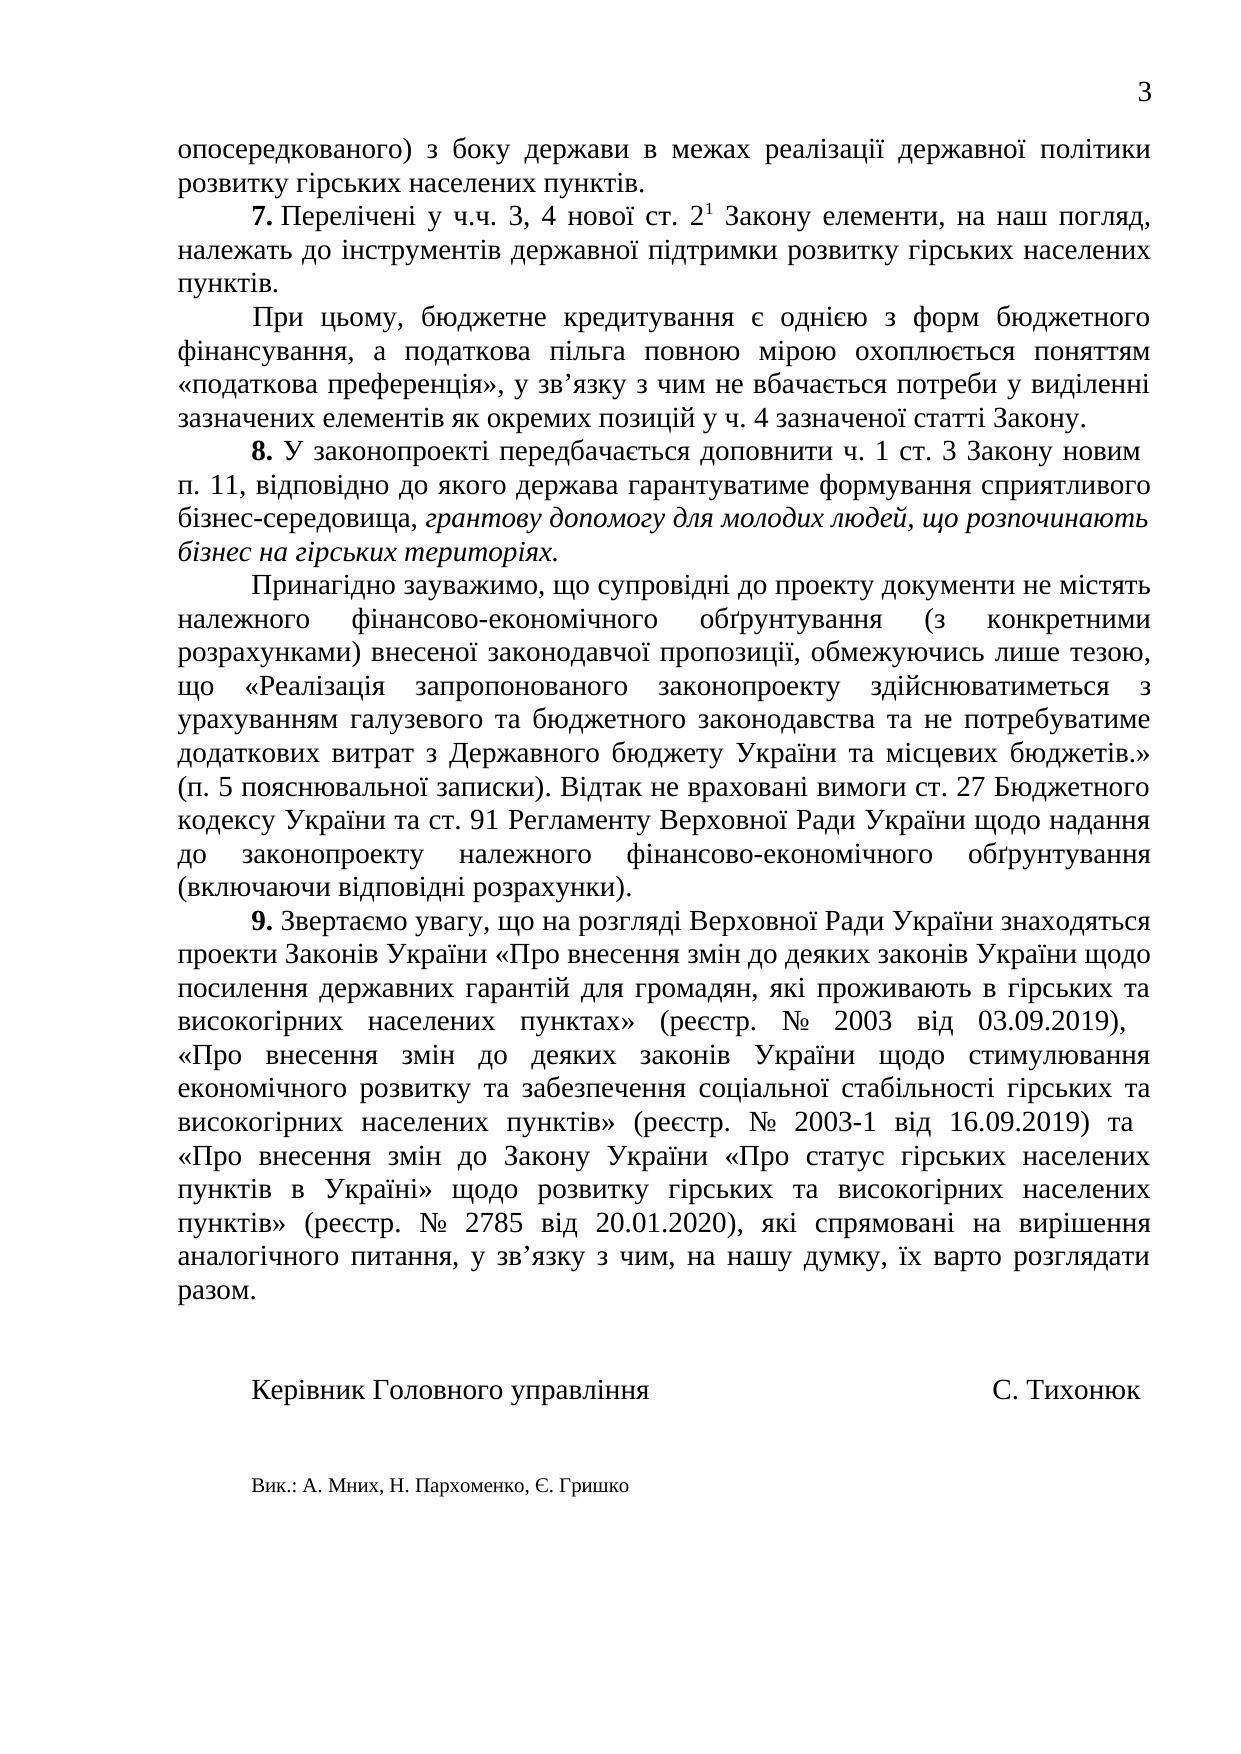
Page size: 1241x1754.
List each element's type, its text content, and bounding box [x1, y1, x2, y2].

text 9. Звертаємо увагу, що на розгляді Верховної Ради України знаходяться проекти Законів України «Про внесення змін до деяких законів України щодо посилення державних гарантій для громадян, які проживають в гірських та високогірних населених пунктах» (реєстр. № 2003 від 03.09.2019), «Про внесення змін до деяких законів України щодо стимулювання економічного розвитку та забезпечення соціальної стабільності гірських та високогірних населених пунктів» (реєстр. № 2003-1 від 16.09.2019) та «Про внесення змін до Закону України «Про статус гірських населених пунктів в Україні» щодо розвитку гірських та високогірних населених пунктів» (реєстр. № 2785 від 20.01.2020), які спрямовані на вирішення аналогічного питання, у зв’язку з чим, на нашу думку, їх варто розглядати разом. [177, 1003, 1152, 1305]
list При цьому, бюджетне кредитування є однією з форм бюджетного фінансування, а податкова пільга повною мірою охоплюється поняттям «податкова преференція», у зв’язку з чим не вбачається потреби у виділенні зазначених елементів як окремих позицій у ч. 4 зазначеної статті Закону. [177, 299, 1152, 433]
text Керівник Головного управління С. Тихонюк [177, 1372, 1152, 1406]
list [177, 131, 1152, 198]
text Вик.: А. Мних, Н. Пархоменко, Є. Гришко [177, 1473, 1152, 1497]
text 8. У законопроекті передбачається доповнити ч. 1 ст. 3 Закону новим п. 11, відповідно до якого держава гарантуватиме формування сприятливого бізнес-середовища, грантову допомогу для молодих людей, що розпочинають бізнес на гірських територіях. [177, 433, 1152, 567]
text Принагідно зауважимо, що супровідні до проекту документи не містять належного фінансово-економічного обґрунтування (з конкретними розрахунками) внесеної законодавчої пропозиції, обмежуючись лише тезою, що «Реалізація запропонованого законопроекту здійснюватиметься з урахуванням галузевого та бюджетного законодавства та не потребуватиме додаткових витрат з Державного бюджету України та місцевих бюджетів.» (п. 5 пояснювальної записки). Відтак не враховані вимоги ст. 27 Бюджетного кодексу України та ст. 91 Регламенту Верховної Ради України щодо надання до законопроекту належного фінансово-економічного обґрунтування (включаючи відповідні розрахунки). [177, 567, 1152, 903]
list Перелічені у ч.ч. 3, 4 нової ст. 21 Закону елементи, на наш погляд, належать до інструментів державної підтримки розвитку гірських населених пунктів. [177, 198, 1152, 299]
text 9. Звертаємо увагу, що на розгляді Верховної Ради України знаходяться проекти Законів України «Про внесення змін до деяких законів України щодо посилення державних гарантій для громадян, які проживають в гірських та високогірних населених пунктах» (реєстр. № 2003 від 03.09.2019), «Про внесення змін до деяких законів України щодо стимулювання економічного розвитку та забезпечення соціальної стабільності гірських та високогірних населених пунктів» (реєстр. № 2003-1 від 16.09.2019) та «Про внесення змін до Закону України «Про статус гірських населених пунктів в Україні» щодо розвитку гірських та високогірних населених пунктів» (реєстр. № 2785 від 20.01.2020), які спрямовані на вирішення аналогічного питання, у зв’язку з чим, на нашу думку, їх варто розглядати разом. [177, 903, 1152, 970]
